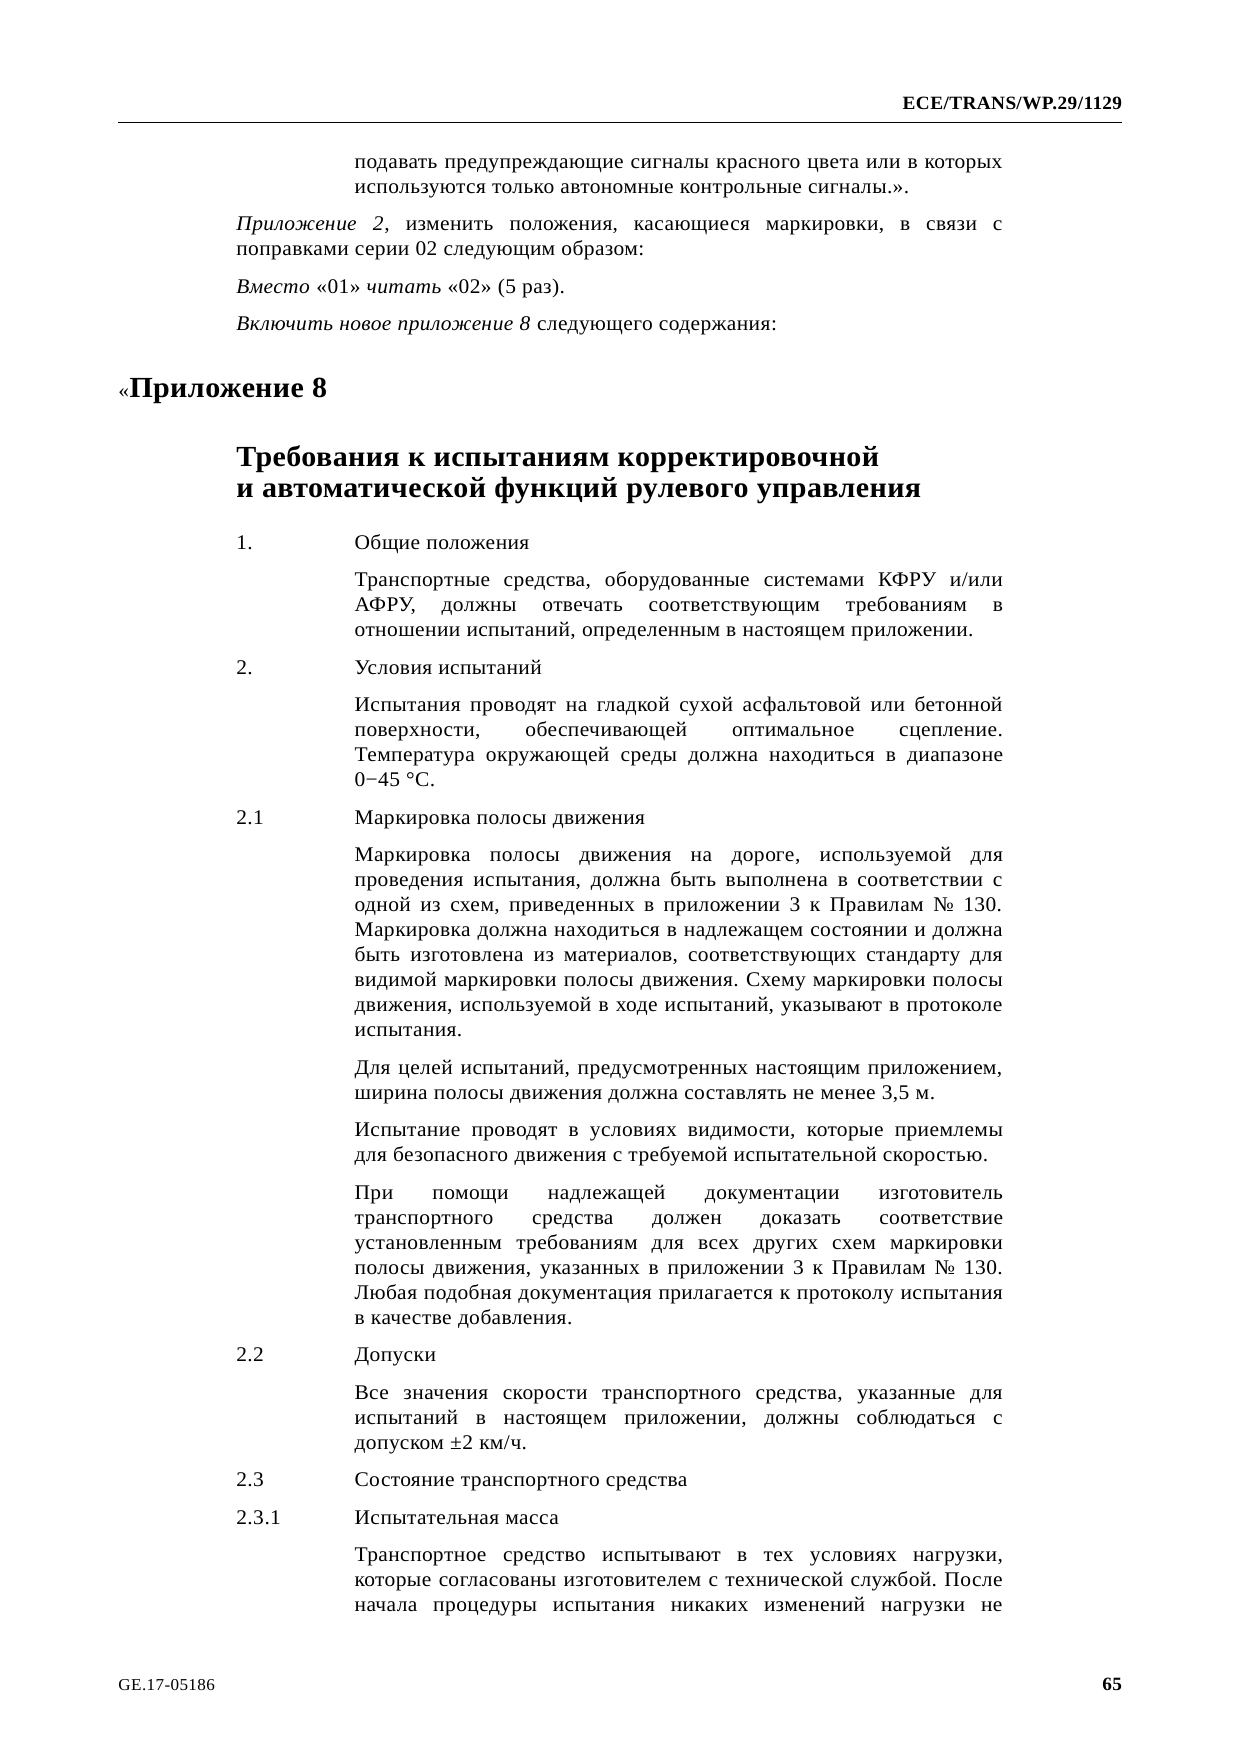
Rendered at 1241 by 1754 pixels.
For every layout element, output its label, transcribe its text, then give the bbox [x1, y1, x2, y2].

text Транспортные средства, оборудованные системами КФРУ и/или АФРУ, должны отвечать соответствующим требованиям в отношении испытаний, определенным в настоящем приложении. [236, 566, 1004, 641]
text Включить новое приложение 8 следующего содержания: [236, 310, 1004, 335]
text Вместо «01» читать «02» (5 раз). [236, 273, 1004, 298]
text 2.3 Состояние транспортного средства [236, 1466, 1004, 1491]
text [236, 148, 1004, 198]
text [236, 1541, 1004, 1616]
text 2.1 Маркировка полосы движения [236, 804, 1004, 829]
text «Приложение 8 [118, 373, 1004, 404]
text Испытание проводят в условиях видимости, которые приемлемы для безопасного движения с требуемой испытательной скоростью. [236, 1116, 1004, 1166]
text Испытания проводят на гладкой сухой асфальтовой или бетонной поверхности, обеспечивающей оптимальное сцепление. Температура окружающей среды должна находиться в диапазоне 0−45 °С. [236, 691, 1004, 791]
text Требования к испытаниям корректировочной и автоматической функций рулевого управления [118, 441, 1004, 504]
text 2. Условия испытаний [236, 654, 1004, 679]
text Все значения скорости транспортного средства, указанные для испытаний в настоящем приложении, должны соблюдаться с допуском ±2 км/ч. [236, 1379, 1004, 1454]
text Для целей испытаний, предусмотренных настоящим приложением, ширина полосы движения должна составлять не менее 3,5 м. [236, 1054, 1004, 1104]
text Маркировка полосы движения на дороге, используемой для проведения испытания, должна быть выполнена в соответствии с одной из схем, приведенных в приложении 3 к Правилам № 130. Маркировка должна находиться в надлежащем состоянии и должна быть изготовлена из материалов, соответствующих стандарту для видимой маркировки полосы движения. Схему маркировки полосы движения, используемой в ходе испытаний, указывают в протоколе испытания. [236, 841, 1004, 1041]
text При помощи надлежащей документации изготовитель транспортного средства должен доказать соответствие установленным требованиям для всех других схем маркировки полосы движения, указанных в приложении 3 к Правилам № 130. Любая подобная документация прилагается к протоколу испытания в качестве добавления. [236, 1179, 1004, 1329]
text 2.2 Допуски [236, 1341, 1004, 1366]
text 2.3.1 Испытательная масса [236, 1504, 1004, 1529]
text 1. Общие положения [236, 529, 1004, 554]
text Приложение 2, изменить положения, касающиеся маркировки, в связи с поправками серии 02 следующим образом: [236, 210, 1004, 260]
